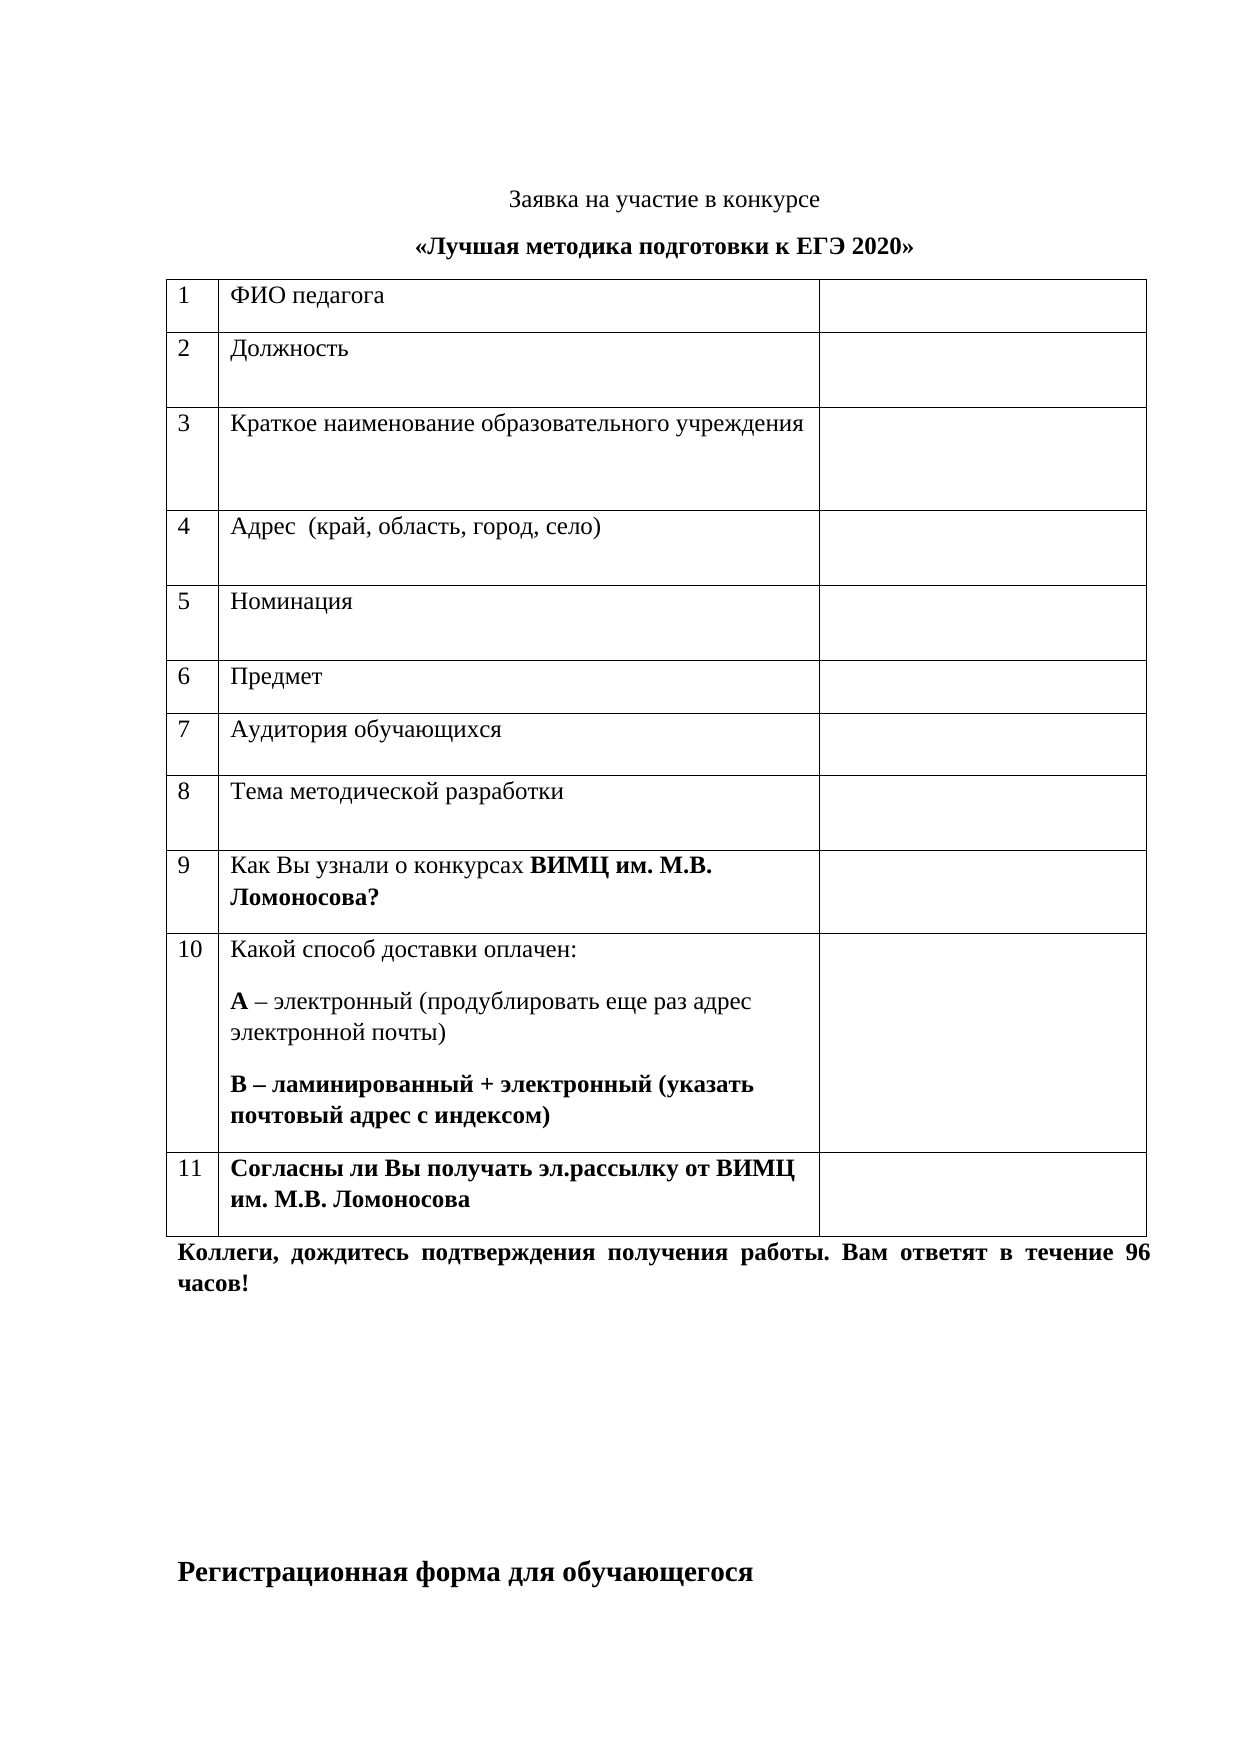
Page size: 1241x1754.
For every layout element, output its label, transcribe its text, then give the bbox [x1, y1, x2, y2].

table_cell Адрес (край, область, город, село) [219, 511, 819, 585]
table_cell [820, 661, 1146, 713]
table_cell Должность [219, 333, 819, 407]
table_cell 7 [167, 714, 218, 775]
table_cell 8 [167, 776, 218, 849]
table_cell [820, 851, 1146, 933]
table_cell Краткое наименование образовательного учреждения [219, 408, 819, 510]
text Заявка на участие в конкурсе [177, 184, 1152, 212]
table_header [820, 280, 1146, 332]
table_cell Тема методической разработки [219, 776, 819, 849]
table_cell 11 [167, 1153, 218, 1236]
table_cell 2 [167, 333, 218, 407]
table_cell [820, 333, 1146, 407]
table_cell Согласны ли Вы получать эл.рассылку от ВИМЦ им. М.В. Ломоносова [219, 1153, 819, 1236]
table_cell Предмет [219, 661, 819, 713]
table_cell 5 [167, 586, 218, 660]
table_header 1 [167, 280, 218, 332]
table_cell 10 [167, 934, 218, 1152]
table_cell [820, 776, 1146, 849]
table_cell [820, 1153, 1146, 1236]
table_cell Аудитория обучающихся [219, 714, 819, 775]
text Регистрационная форма для обучающегося [177, 1554, 1152, 1587]
table_cell Какой способ доставки оплачен: А – электронный (продублировать еще раз адрес электронной почты) В – ламинированный + электронный (указать почтовый адрес с индексом) [219, 934, 819, 1152]
table_cell Как Вы узнали о конкурсах ВИМЦ им. М.В. Ломоносова? [219, 851, 819, 933]
table_cell 4 [167, 511, 218, 585]
table_cell [820, 511, 1146, 585]
table_cell [820, 586, 1146, 660]
table_cell 3 [167, 408, 218, 510]
table_cell 9 [167, 851, 218, 933]
table_cell 6 [167, 661, 218, 713]
table_cell [820, 714, 1146, 775]
table_header ФИО педагога [219, 280, 819, 332]
text Коллеги, дождитесь подтверждения получения работы. Вам ответят в течение 96 часов! [177, 1237, 1152, 1296]
table_cell [820, 408, 1146, 510]
table_cell [820, 934, 1146, 1152]
table_cell Номинация [219, 586, 819, 660]
text «Лучшая методика подготовки к ЕГЭ 2020» [177, 231, 1152, 260]
